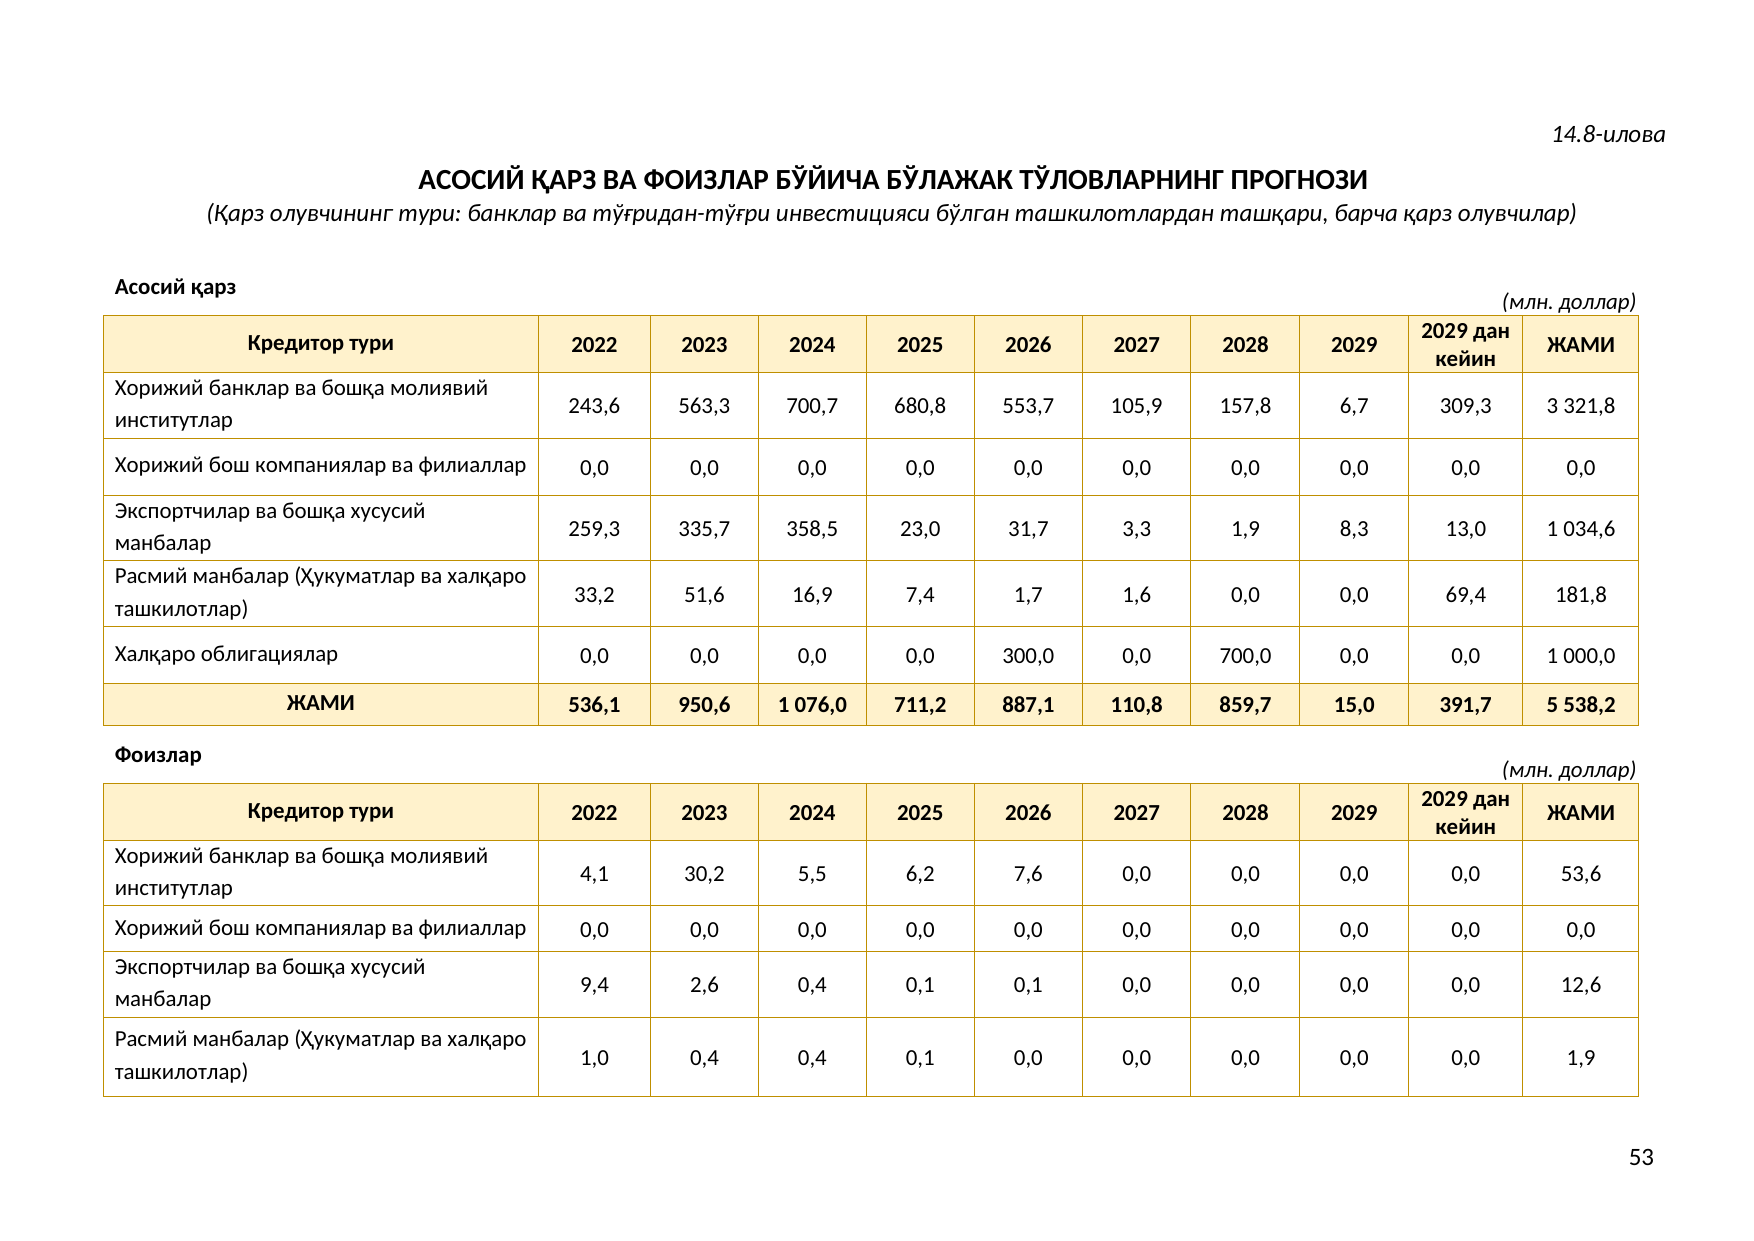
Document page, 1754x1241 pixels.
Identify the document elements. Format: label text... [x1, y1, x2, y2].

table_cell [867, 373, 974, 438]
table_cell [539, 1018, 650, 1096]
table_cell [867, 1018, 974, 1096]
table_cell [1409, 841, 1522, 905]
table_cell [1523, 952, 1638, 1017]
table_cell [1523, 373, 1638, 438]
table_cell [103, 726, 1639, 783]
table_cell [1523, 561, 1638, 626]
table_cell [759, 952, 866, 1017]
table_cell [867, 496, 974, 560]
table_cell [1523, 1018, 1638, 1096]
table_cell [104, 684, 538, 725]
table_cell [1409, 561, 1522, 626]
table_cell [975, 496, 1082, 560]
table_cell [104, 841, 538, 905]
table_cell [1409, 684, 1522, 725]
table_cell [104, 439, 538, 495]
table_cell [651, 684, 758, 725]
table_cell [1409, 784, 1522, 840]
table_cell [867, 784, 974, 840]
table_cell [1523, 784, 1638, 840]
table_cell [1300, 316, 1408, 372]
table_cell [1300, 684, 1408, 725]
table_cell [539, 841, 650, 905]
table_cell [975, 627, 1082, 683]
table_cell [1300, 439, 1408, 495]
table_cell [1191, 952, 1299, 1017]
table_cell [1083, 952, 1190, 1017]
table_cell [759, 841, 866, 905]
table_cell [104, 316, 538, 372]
text 14.8-илова [118, 118, 1668, 149]
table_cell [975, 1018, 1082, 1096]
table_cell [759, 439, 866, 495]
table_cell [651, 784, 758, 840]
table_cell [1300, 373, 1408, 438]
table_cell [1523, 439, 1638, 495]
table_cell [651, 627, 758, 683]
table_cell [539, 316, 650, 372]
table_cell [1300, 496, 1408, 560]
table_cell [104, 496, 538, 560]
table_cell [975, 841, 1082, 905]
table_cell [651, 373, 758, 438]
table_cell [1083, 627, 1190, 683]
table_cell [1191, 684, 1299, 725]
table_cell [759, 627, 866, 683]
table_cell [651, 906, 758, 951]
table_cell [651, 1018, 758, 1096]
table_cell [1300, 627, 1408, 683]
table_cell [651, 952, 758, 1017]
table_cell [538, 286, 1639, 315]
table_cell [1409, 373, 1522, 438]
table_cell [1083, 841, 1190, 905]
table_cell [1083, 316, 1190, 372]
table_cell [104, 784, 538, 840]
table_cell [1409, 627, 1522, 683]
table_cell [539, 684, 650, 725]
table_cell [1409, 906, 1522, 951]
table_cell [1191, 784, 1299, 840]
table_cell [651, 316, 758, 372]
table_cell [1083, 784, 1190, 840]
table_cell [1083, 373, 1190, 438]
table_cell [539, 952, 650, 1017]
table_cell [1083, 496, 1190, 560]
text АСОСИЙ ҚАРЗ ВА ФОИЗЛАР БЎЙИЧА БЎЛАЖАК ТЎЛОВЛАРНИНГ ПРОГНОЗИ (Қарз олувчининг тури: банклар ва тўғридан-тўғри инвестицияси бўлган ташкилотлардан ташқари, барча қарз олувчилар) [118, 161, 1668, 227]
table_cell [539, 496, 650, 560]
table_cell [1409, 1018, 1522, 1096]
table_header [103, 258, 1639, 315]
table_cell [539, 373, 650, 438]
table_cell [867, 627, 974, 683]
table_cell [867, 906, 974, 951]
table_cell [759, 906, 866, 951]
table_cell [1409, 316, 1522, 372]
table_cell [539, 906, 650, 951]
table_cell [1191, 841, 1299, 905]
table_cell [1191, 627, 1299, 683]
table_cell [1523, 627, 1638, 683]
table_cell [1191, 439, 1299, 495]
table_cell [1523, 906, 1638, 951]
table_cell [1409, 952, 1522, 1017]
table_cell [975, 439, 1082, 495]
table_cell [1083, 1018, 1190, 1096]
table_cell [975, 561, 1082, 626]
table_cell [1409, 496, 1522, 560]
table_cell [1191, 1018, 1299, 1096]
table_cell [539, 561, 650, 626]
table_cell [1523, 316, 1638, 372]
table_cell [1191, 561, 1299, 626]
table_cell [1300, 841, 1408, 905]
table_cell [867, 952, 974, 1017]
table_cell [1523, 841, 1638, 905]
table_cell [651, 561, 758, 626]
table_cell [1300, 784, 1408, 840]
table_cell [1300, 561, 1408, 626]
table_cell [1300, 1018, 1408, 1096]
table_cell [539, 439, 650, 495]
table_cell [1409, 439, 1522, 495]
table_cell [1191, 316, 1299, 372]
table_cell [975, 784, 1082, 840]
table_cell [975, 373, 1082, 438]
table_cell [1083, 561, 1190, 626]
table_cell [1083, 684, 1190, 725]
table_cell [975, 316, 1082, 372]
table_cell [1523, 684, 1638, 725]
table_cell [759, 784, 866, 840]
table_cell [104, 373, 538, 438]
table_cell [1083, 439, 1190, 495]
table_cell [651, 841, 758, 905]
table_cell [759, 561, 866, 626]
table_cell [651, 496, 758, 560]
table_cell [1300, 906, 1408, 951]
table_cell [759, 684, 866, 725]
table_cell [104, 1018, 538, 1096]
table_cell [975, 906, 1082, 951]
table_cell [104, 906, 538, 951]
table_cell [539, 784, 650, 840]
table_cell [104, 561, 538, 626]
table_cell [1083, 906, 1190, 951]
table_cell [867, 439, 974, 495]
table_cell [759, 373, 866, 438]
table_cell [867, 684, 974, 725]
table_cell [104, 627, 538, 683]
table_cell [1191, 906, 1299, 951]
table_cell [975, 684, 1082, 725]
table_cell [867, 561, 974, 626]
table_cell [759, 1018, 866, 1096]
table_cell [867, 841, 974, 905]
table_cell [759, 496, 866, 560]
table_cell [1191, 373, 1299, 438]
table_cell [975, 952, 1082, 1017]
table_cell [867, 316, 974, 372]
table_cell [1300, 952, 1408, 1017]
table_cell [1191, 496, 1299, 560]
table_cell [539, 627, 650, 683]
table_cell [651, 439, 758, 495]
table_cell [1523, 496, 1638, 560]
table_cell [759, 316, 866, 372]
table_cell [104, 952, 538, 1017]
